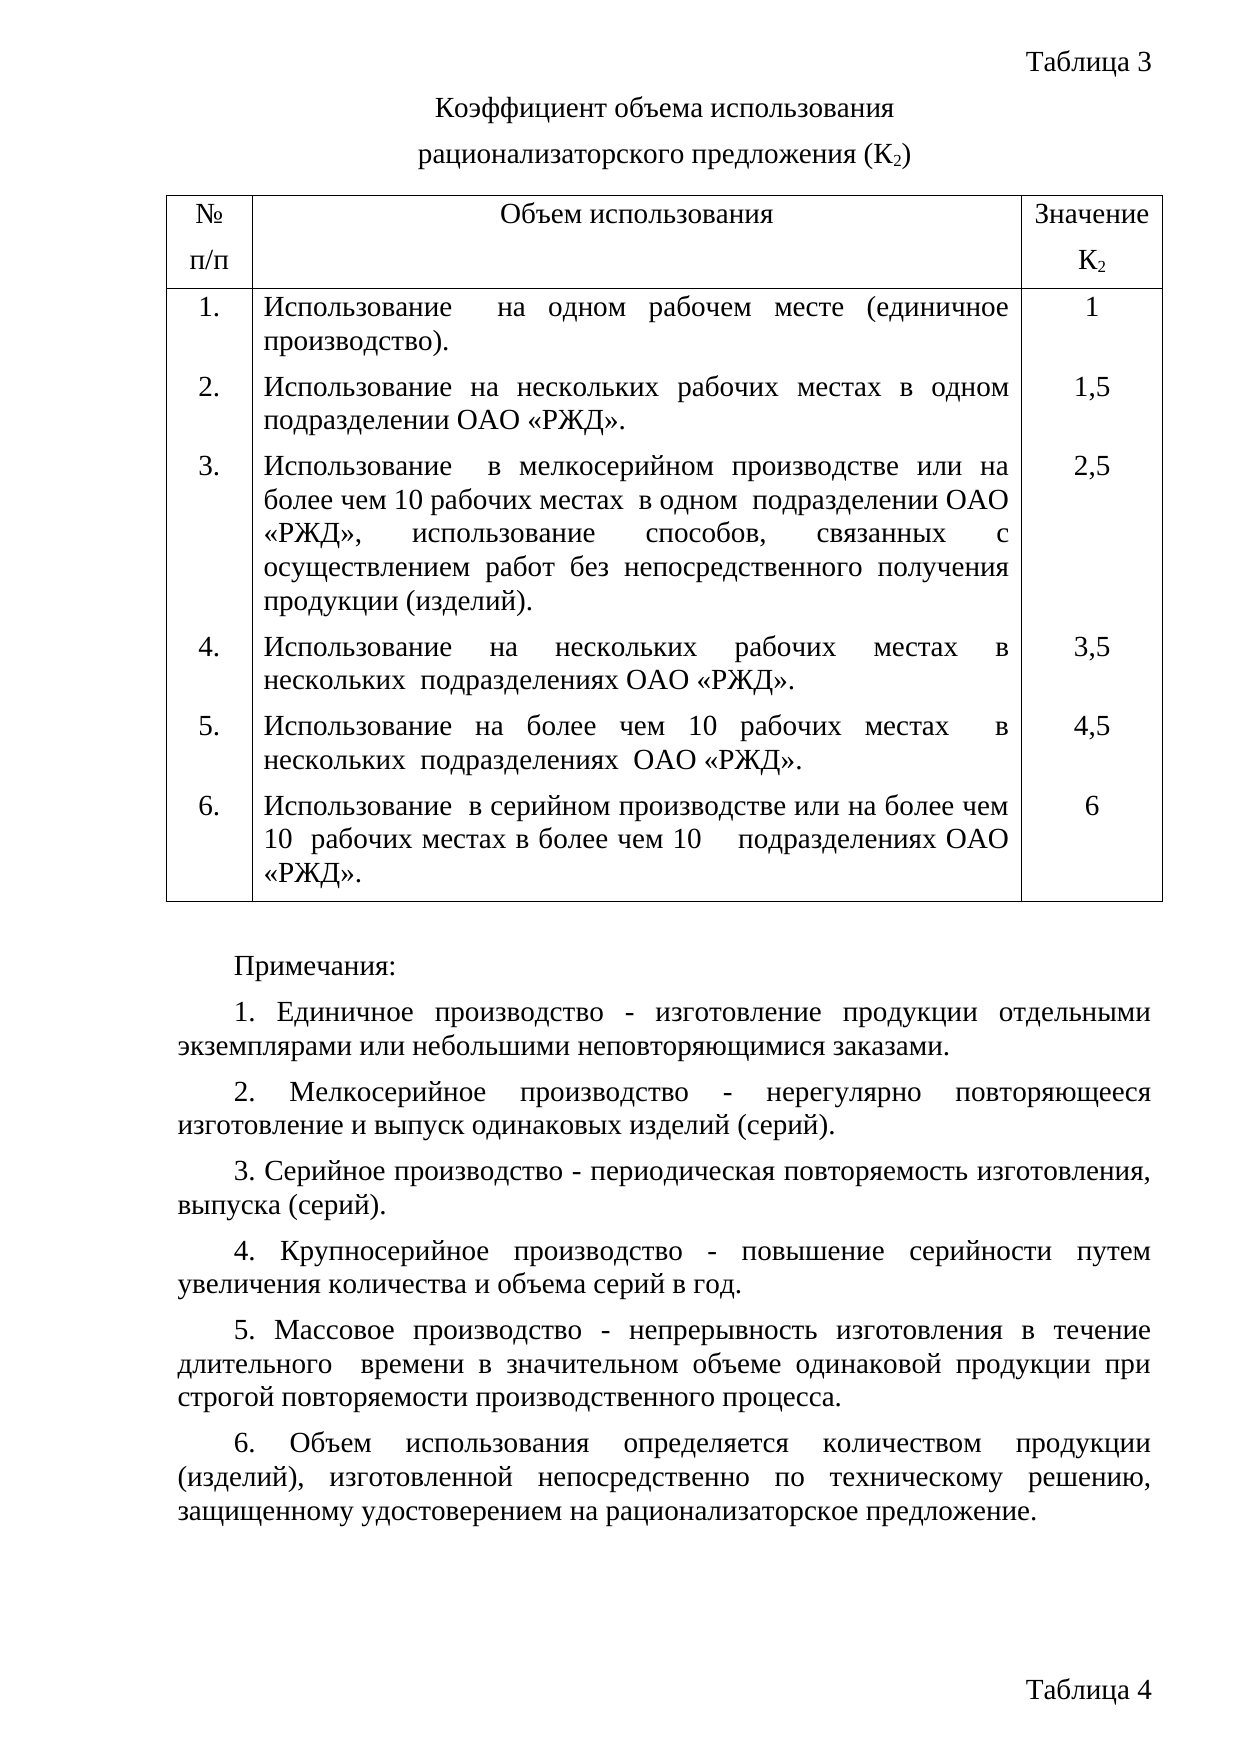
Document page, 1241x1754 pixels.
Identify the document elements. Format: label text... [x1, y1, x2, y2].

table_header № п/п [167, 196, 252, 288]
table_cell 5. [167, 708, 252, 788]
table_cell 3. [167, 449, 252, 629]
table_cell 2. [167, 369, 252, 448]
text 2. Мелкосерийное производство - нерегулярно повторяющееся изготовление и выпуск одинаковых изделий (серий). [177, 1074, 1152, 1141]
table_cell Использование на одном рабочем месте (единичное производство). [253, 289, 1021, 369]
table_cell 1,5 [1022, 369, 1162, 448]
table_cell Использование в серийном производстве или на более чем 10 рабочих местах в более чем 10 подразделениях ОАО «РЖД». [253, 788, 1021, 901]
table_cell 4,5 [1022, 708, 1162, 788]
table_header Значение К [1022, 196, 1162, 288]
text 1. Единичное производство - изготовление продукции отдельными экземплярами или небольшими неповторяющимися заказами. [177, 994, 1152, 1061]
table_cell Использование на нескольких рабочих местах в нескольких подразделениях ОАО «РЖД». [253, 629, 1021, 708]
text Примечания: [177, 948, 1152, 982]
table_cell 4. [167, 629, 252, 708]
text 5. Массовое производство - непрерывность изготовления в течение длительного времени в значительном объеме одинаковой продукции при строгой повторяемости производственного процесса. [177, 1312, 1152, 1413]
table_cell Использование на более чем 10 рабочих местах в нескольких подразделениях ОАО «РЖД». [253, 708, 1021, 788]
text 4. Крупносерийное производство - повышение серийности путем увеличения количества и объема серий в год. [177, 1233, 1152, 1300]
text Таблица 3 [177, 44, 1152, 78]
table_cell Использование в мелкосерийном производстве или на более чем 10 рабочих местах в одном подразделении ОАО «РЖД», использование способов, связанных с осуществлением работ без непосредственного получения продукции (изделий). [253, 449, 1021, 629]
table_cell 3,5 [1022, 629, 1162, 708]
text 6. Объем использования определяется количеством продукции (изделий), изготовленной непосредственно по техническому решению, защищенному удостоверением на рационализаторское предложение. [177, 1426, 1152, 1526]
text Таблица 4 [177, 1672, 1152, 1705]
table_cell 6. [167, 788, 252, 901]
table_cell Использование на нескольких рабочих местах в одном подразделении ОАО «РЖД». [253, 369, 1021, 448]
text 3. Серийное производство - периодическая повторяемость изготовления, выпуска (серий). [177, 1153, 1152, 1220]
table_cell 1 [1022, 289, 1162, 369]
table_cell 2,5 [1022, 449, 1162, 629]
table_cell 1. [167, 289, 252, 369]
table_header Объем использования [253, 196, 1021, 288]
table_cell 6 [1022, 788, 1162, 901]
text Коэффициент объема использования [177, 90, 1152, 124]
text рационализаторского предложения (К) [177, 136, 1152, 170]
